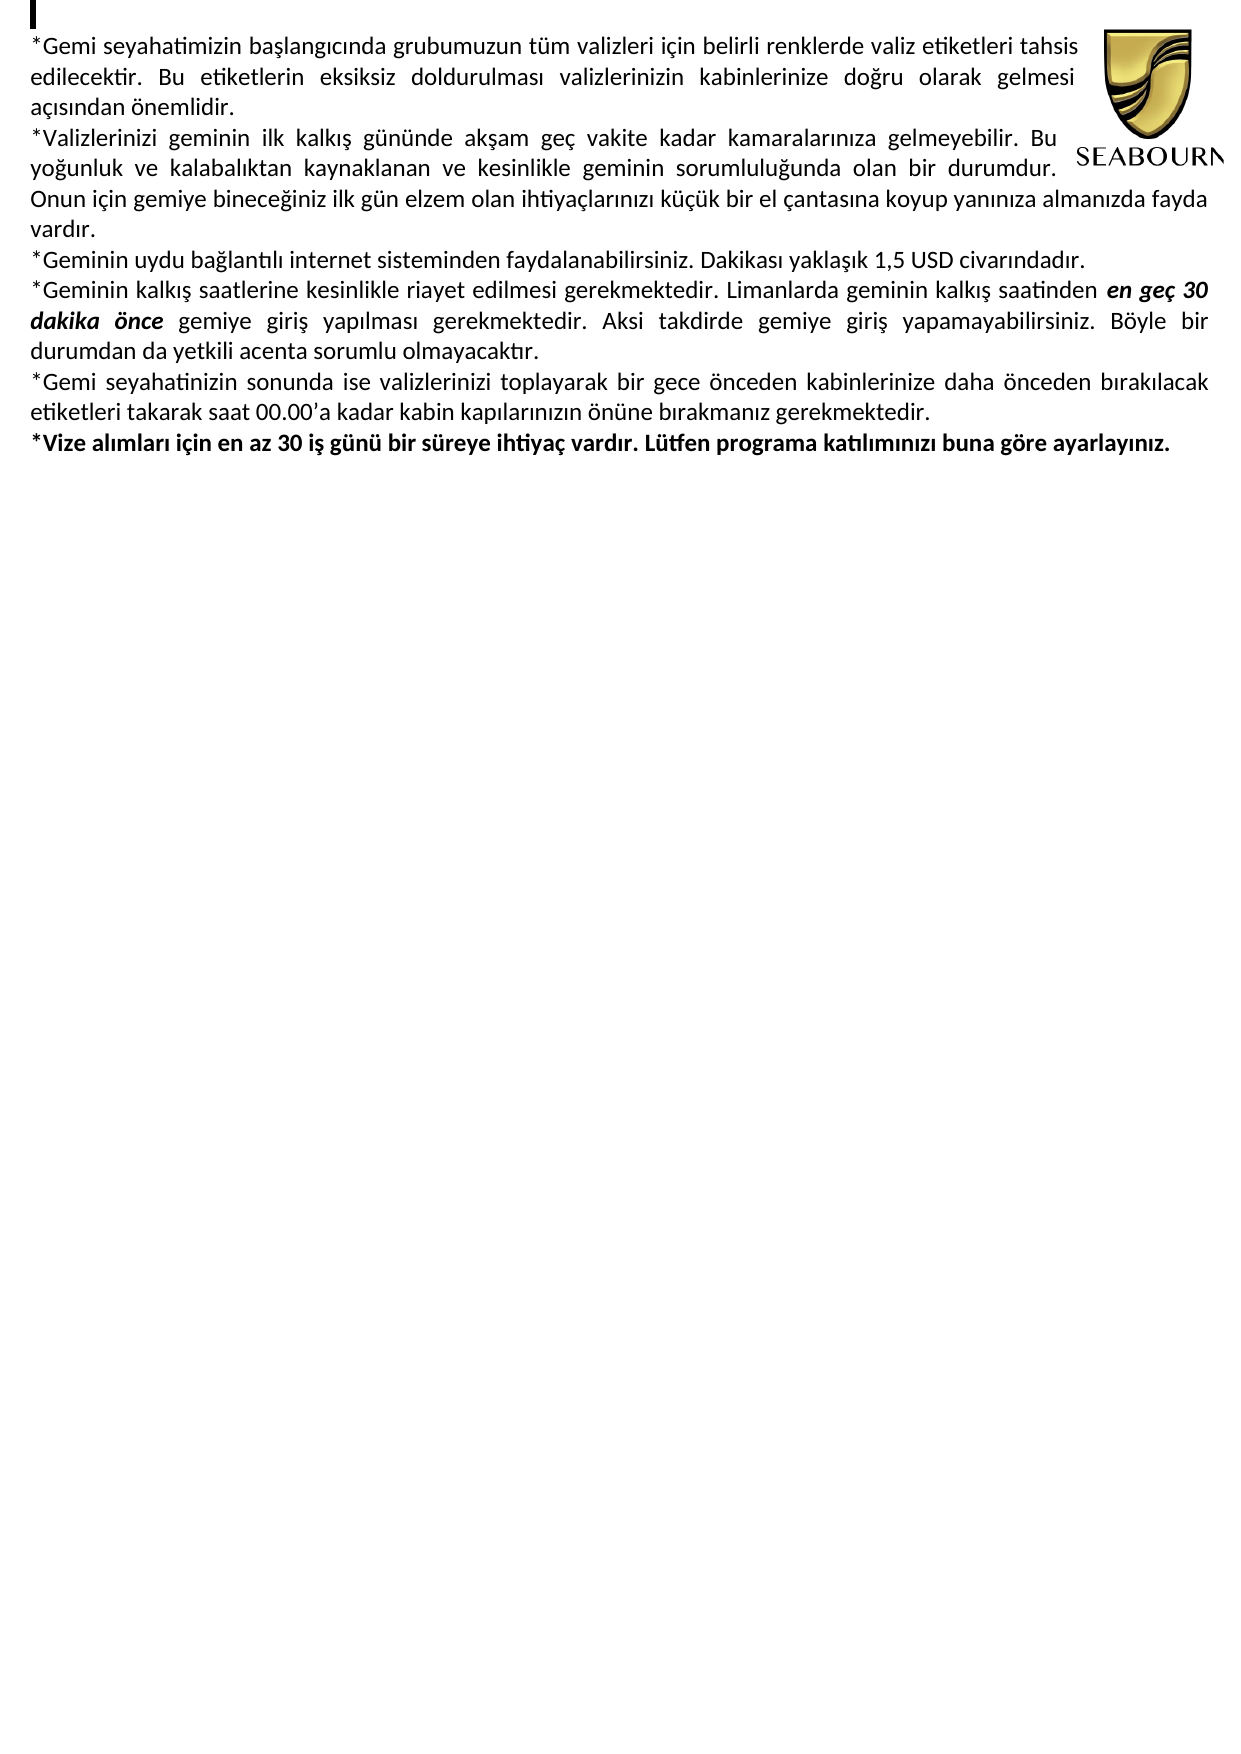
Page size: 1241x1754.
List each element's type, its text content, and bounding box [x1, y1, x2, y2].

text *Valizlerinizi geminin ilk kalkış gününde akşam geç vakite kadar kamaralarınıza gelmeyebilir. Bu yoğunluk ve kalabalıktan kaynaklanan ve kesinlikle geminin sorumluluğunda olan bir durumdur. Onun için gemiye bineceğiniz ilk gün elzem olan ihtiyaçlarınızı küçük bir el çantasına koyup yanınıza almanızda fayda vardır. [30, 122, 1210, 244]
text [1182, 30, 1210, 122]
text *Geminin kalkış saatlerine kesinlikle riayet edilmesi gerekmektedir. Limanlarda geminin kalkış saatinden en geç 30 dakika önce gemiye giriş yapılması gerekmektedir. Aksi takdirde gemiye giriş yapamayabilirsiniz. Böyle bir durumdan da yetkili acenta sorumlu olmayacaktır. [30, 274, 1210, 366]
text *Vize alımları için en az 30 iş günü bir süreye ihtiyaç vardır. Lütfen programa katılımınızı buna göre ayarlayınız. [30, 427, 1210, 457]
text *Gemi seyahatinizin sonunda ise valizlerinizi toplayarak bir gece önceden kabinlerinize daha önceden bırakılacak etiketleri takarak saat 00.00’a kadar kabin kapılarınızın önüne bırakmanız gerekmektedir. [30, 366, 1210, 427]
text *Geminin uydu bağlantılı internet sisteminden faydalanabilirsiniz. Dakikası yaklaşık 1,5 USD civarındadır. [30, 244, 1210, 274]
picture [1076, 23, 1224, 171]
text *Gemi seyahatimizin başlangıcında grubumuzun tüm valizleri için belirli renklerde valiz etiketleri tahsis edilecektir. Bu etiketlerin eksiksiz doldurulması valizlerinizin kabinlerinize doğru olarak gelmesi açısından önemlidir. [30, 30, 1098, 122]
